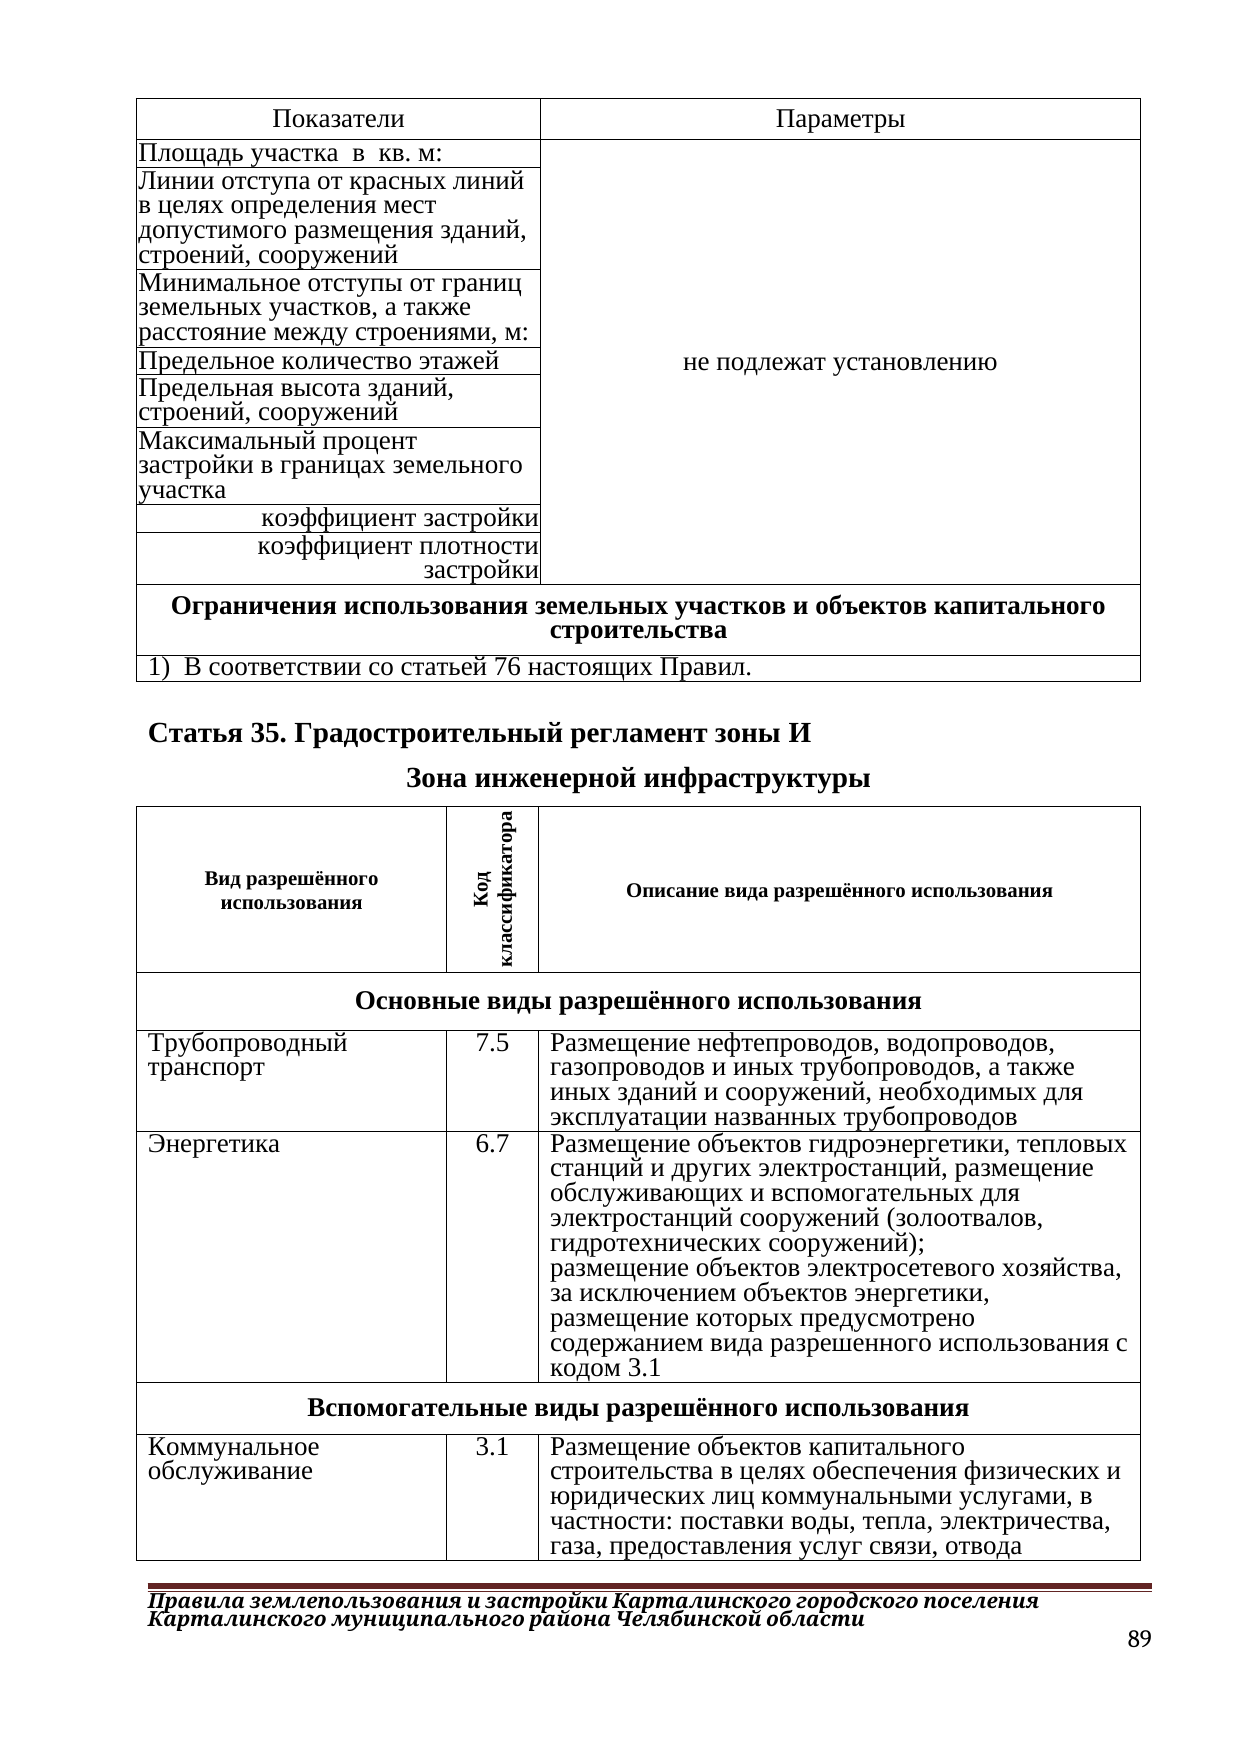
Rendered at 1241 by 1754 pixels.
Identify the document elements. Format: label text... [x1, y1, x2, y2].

table_cell 1) В соответствии со статьей 76 настоящих Правил. [137, 656, 1140, 681]
table_cell Предельное количество этажей [137, 348, 540, 374]
table_cell Предельная высота зданий, строений, сооружений [137, 375, 540, 427]
table_cell 7.5 [447, 1031, 538, 1131]
table_cell коэффициент плотности застройки [137, 533, 540, 584]
table_cell 6.7 [447, 1132, 538, 1382]
table_cell не подлежат установлению [541, 140, 1140, 584]
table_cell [539, 1435, 1140, 1560]
table_cell Минимальное отступы от границ земельных участков, а также расстояние между строениями, м: [137, 270, 540, 347]
table_cell 3.1 [447, 1435, 538, 1560]
table_cell Площадь участка в кв. м: [137, 140, 540, 167]
table_cell Показатели [137, 99, 540, 139]
table_cell Трубопроводный транспорт [137, 1031, 446, 1131]
table_cell Линии отступа от красных линий в целях определения мест допустимого размещения зданий, строений, сооружений [137, 168, 540, 269]
table_cell Максимальный процент застройки в границах земельного участка [137, 428, 540, 504]
table_cell Код классификатора [447, 807, 538, 972]
table_cell Энергетика [137, 1132, 446, 1382]
table_cell Вспомогательные виды разрешённого использования [137, 1383, 1140, 1434]
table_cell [137, 1435, 446, 1560]
table_cell Размещение нефтепроводов, водопроводов, газопроводов и иных трубопроводов, а также иных зданий и сооружений, необходимых для эксплуатации названных трубопроводов [539, 1031, 1140, 1131]
table_cell Вид разрешённого использования [137, 807, 446, 972]
table_header Зона инженерной инфраструктуры [136, 760, 1140, 806]
table_cell Параметры [541, 99, 1140, 139]
subtitle Статья 35. Градостроительный регламент зоны И [148, 721, 1152, 748]
table_cell Размещение объектов гидроэнергетики, тепловых станций и других электростанций, размещение обслуживающих и вспомогательных для электростанций сооружений (золоотвалов, гидротехнических сооружений); размещение объектов электросетевого хозяйства, за исключением объектов энергетики, размещение которых предусмотрено содержанием вида разрешенного использования с кодом 3.1 [539, 1132, 1140, 1382]
table_cell Основные виды разрешённого использования [137, 973, 1140, 1030]
table_cell Ограничения использования земельных участков и объектов капитального строительства [137, 585, 1140, 654]
table_cell Описание вида разрешённого использования [539, 807, 1140, 972]
table_cell коэффициент застройки [137, 505, 540, 532]
